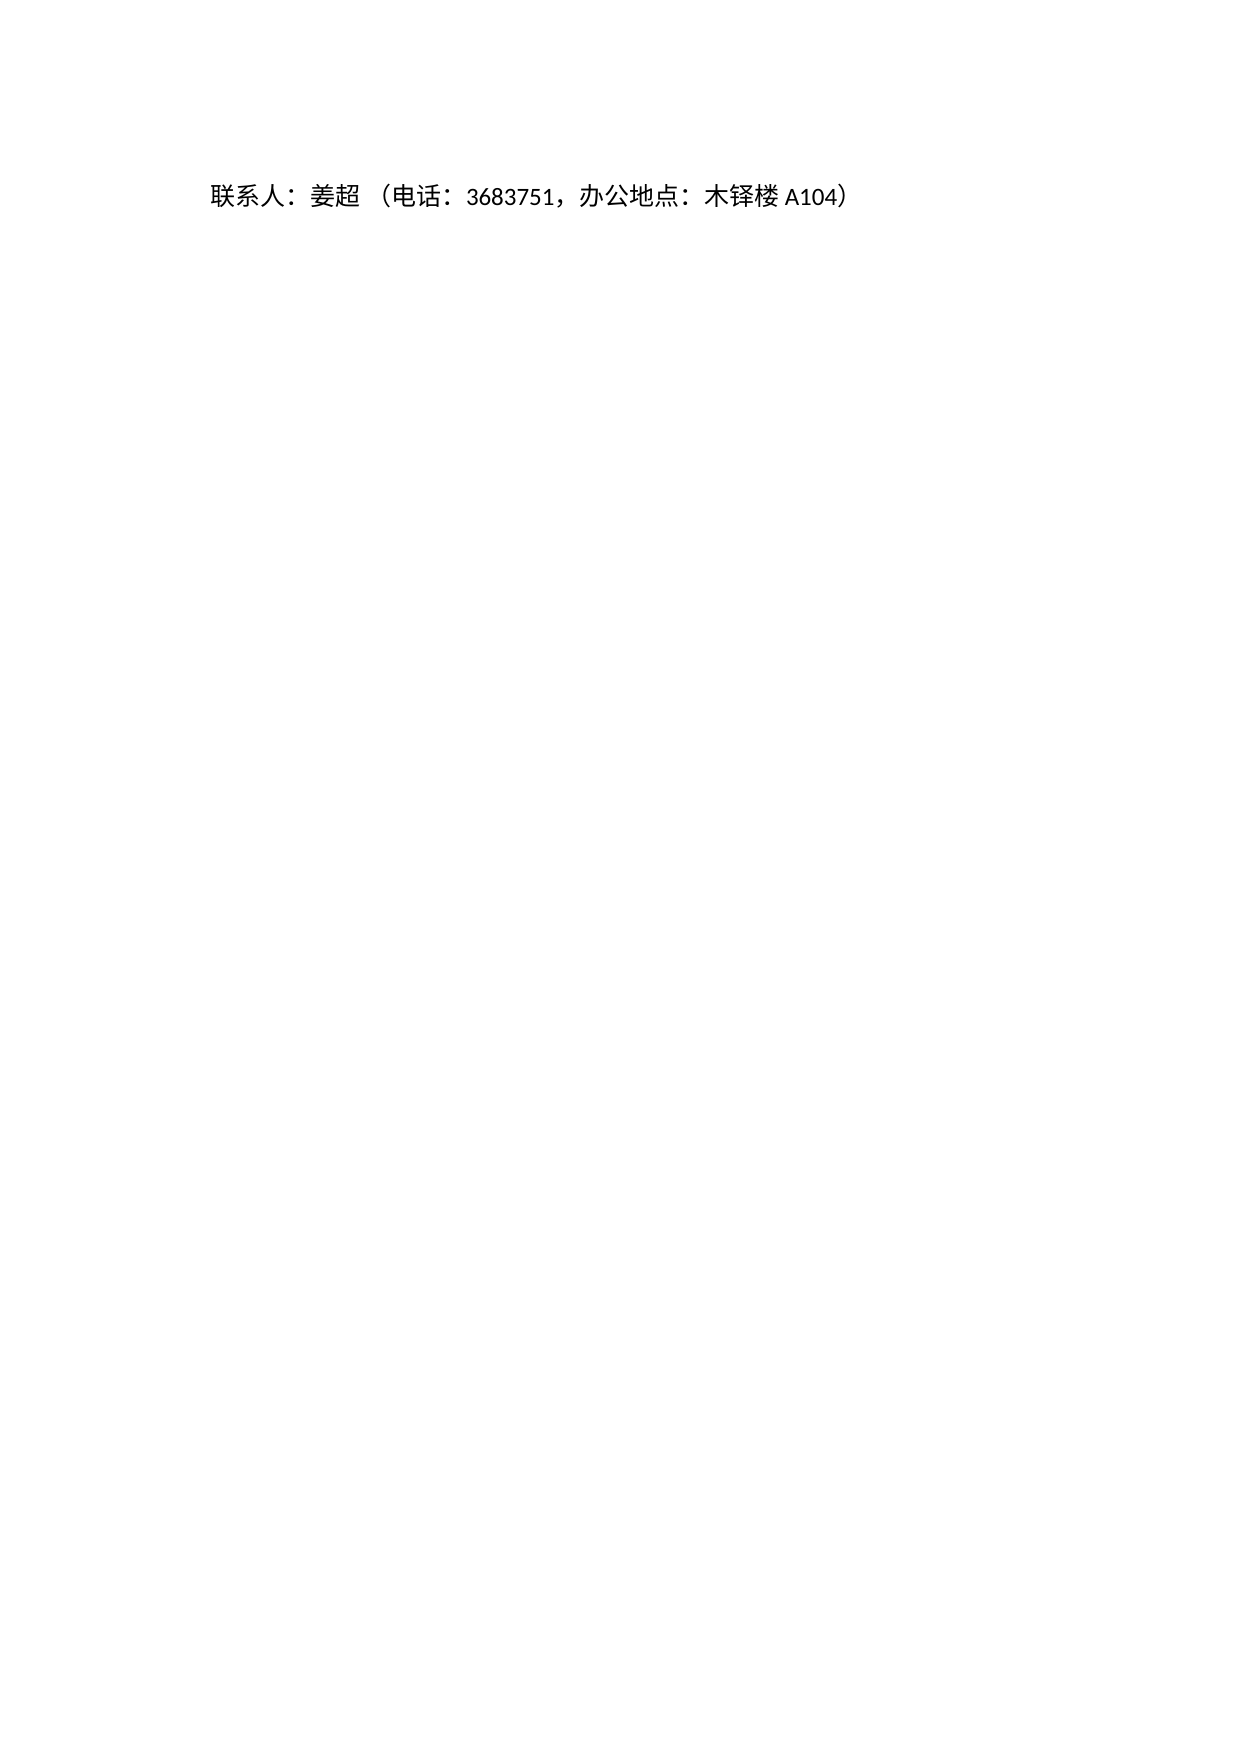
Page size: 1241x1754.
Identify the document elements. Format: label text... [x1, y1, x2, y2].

text 联系人：姜超 （电话：3683751，办公地点：木铎楼A104） [187, 162, 1053, 227]
